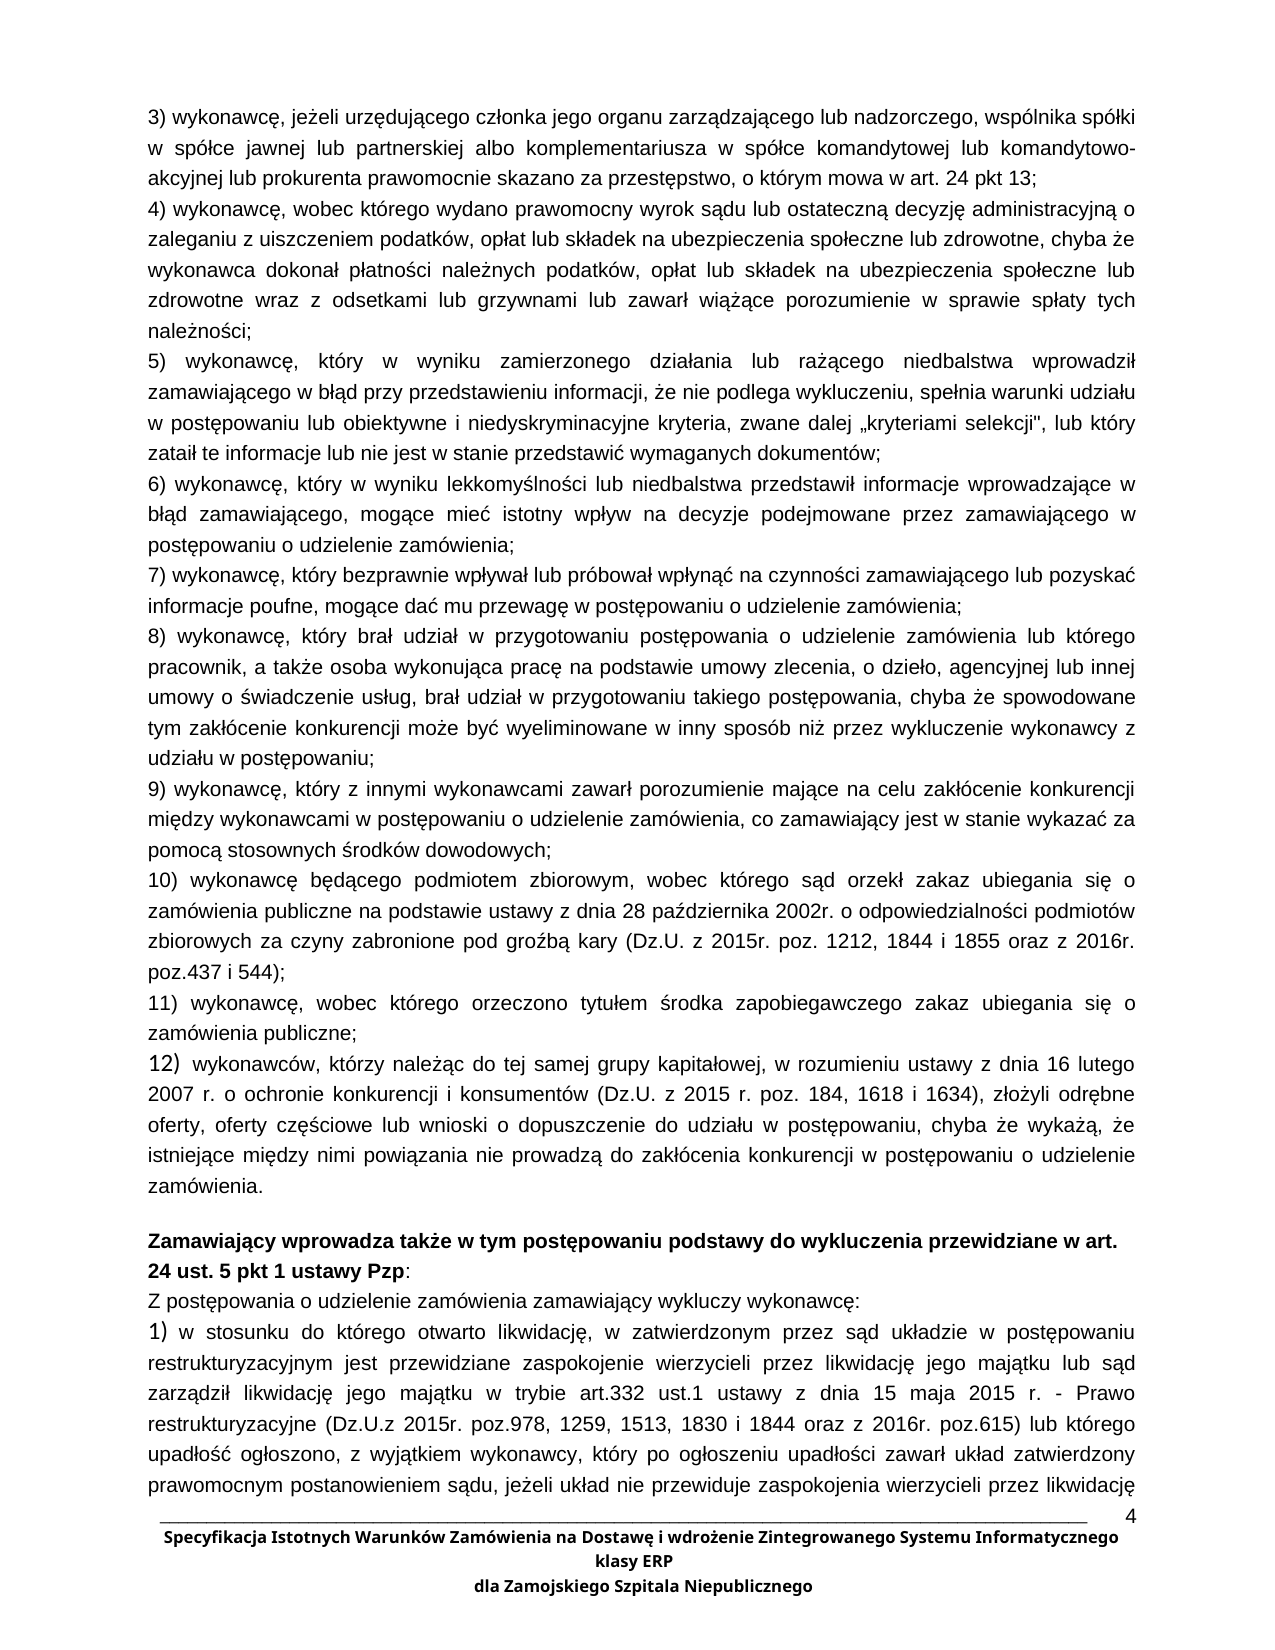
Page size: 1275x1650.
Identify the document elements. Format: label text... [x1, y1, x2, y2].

text 10) wykonawcę będącego podmiotem zbiorowym, wobec którego sąd orzekł zakaz ubiegania się o zamówienia publiczne na podstawie ustawy z dnia 28 października 2002r. o odpowiedzialności podmiotów zbiorowych za czyny zabronione pod groźbą kary (Dz.U. z 2015r. poz. 1212, 1844 i 1855 oraz z 2016r. poz.437 i 544); [148, 863, 1137, 986]
text 5) wykonawcę, który w wyniku zamierzonego działania lub rażącego niedbalstwa wprowadził zamawiającego w błąd przy przedstawieniu informacji, że nie podlega wykluczeniu, spełnia warunki udziału w postępowaniu lub obiektywne i niedyskryminacyjne kryteria, zwane dalej „kryteriami selekcji", lub który zataił te informacje lub nie jest w stanie przedstawić wymaganych dokumentów; [148, 344, 1137, 467]
text Z postępowania o udzielenie zamówienia zamawiający wykluczy wykonawcę: [148, 1284, 1137, 1315]
text 8) wykonawcę, który brał udział w przygotowaniu postępowania o udzielenie zamówienia lub którego pracownik, a także osoba wykonująca pracę na podstawie umowy zlecenia, o dzieło, agencyjnej lub innej umowy o świadczenie usług, brał udział w przygotowaniu takiego postępowania, chyba że spowodowane tym zakłócenie konkurencji może być wyeliminowane w inny sposób niż przez wykluczenie wykonawcy z udziału w postępowaniu; [148, 619, 1137, 772]
text 6) wykonawcę, który w wyniku lekkomyślności lub niedbalstwa przedstawił informacje wprowadzające w błąd zamawiającego, mogące mieć istotny wpływ na decyzje podejmowane przez zamawiającego w postępowaniu o udzielenie zamówienia; [148, 467, 1137, 558]
text 7) wykonawcę, który bezprawnie wpływał lub próbował wpłynąć na czynności zamawiającego lub pozyskać informacje poufne, mogące dać mu przewagę w postępowaniu o udzielenie zamówienia; [148, 558, 1137, 619]
text 4) wykonawcę, wobec którego wydano prawomocny wyrok sądu lub ostateczną decyzję administracyjną o zaleganiu z uiszczeniem podatków, opłat lub składek na ubezpieczenia społeczne lub zdrowotne, chyba że wykonawca dokonał płatności należnych podatków, opłat lub składek na ubezpieczenia społeczne lub zdrowotne wraz z odsetkami lub grzywnami lub zawarł wiążące porozumienie w sprawie spłaty tych należności; [148, 192, 1137, 344]
text 9) wykonawcę, który z innymi wykonawcami zawarł porozumienie mające na celu zakłócenie konkurencji między wykonawcami w postępowaniu o udzielenie zamówienia, co zamawiający jest w stanie wykazać za pomocą stosownych środków dowodowych; [148, 772, 1137, 863]
list wykonawców, którzy należąc do tej samej grupy kapitałowej, w rozumieniu ustawy z dnia 16 lutego 2007 r. o ochronie konkurencji i konsumentów (Dz.U. z 2015 r. poz. 184, 1618 i 1634), złożyli odrębne oferty, oferty częściowe lub wnioski o dopuszczenie do udziału w postępowaniu, chyba że wykażą, że istniejące między nimi powiązania nie prowadzą do zakłócenia konkurencji w postępowaniu o udzielenie zamówienia. [148, 1047, 1137, 1199]
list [148, 1315, 1137, 1498]
text 11) wykonawcę, wobec którego orzeczono tytułem środka zapobiegawczego zakaz ubiegania się o zamówienia publiczne; [148, 986, 1137, 1047]
text 3) wykonawcę, jeżeli urzędującego członka jego organu zarządzającego lub nadzorczego, wspólnika spółki w spółce jawnej lub partnerskiej albo komplementariusza w spółce komandytowej lub komandytowo-akcyjnej lub prokurenta prawomocnie skazano za przestępstwo, o którym mowa w art. 24 pkt 13; [148, 100, 1137, 192]
text Zamawiający wprowadza także w tym postępowaniu podstawy do wykluczenia przewidziane w art. 24 ust. 5 pkt 1 ustawy Pzp: [148, 1224, 1137, 1284]
